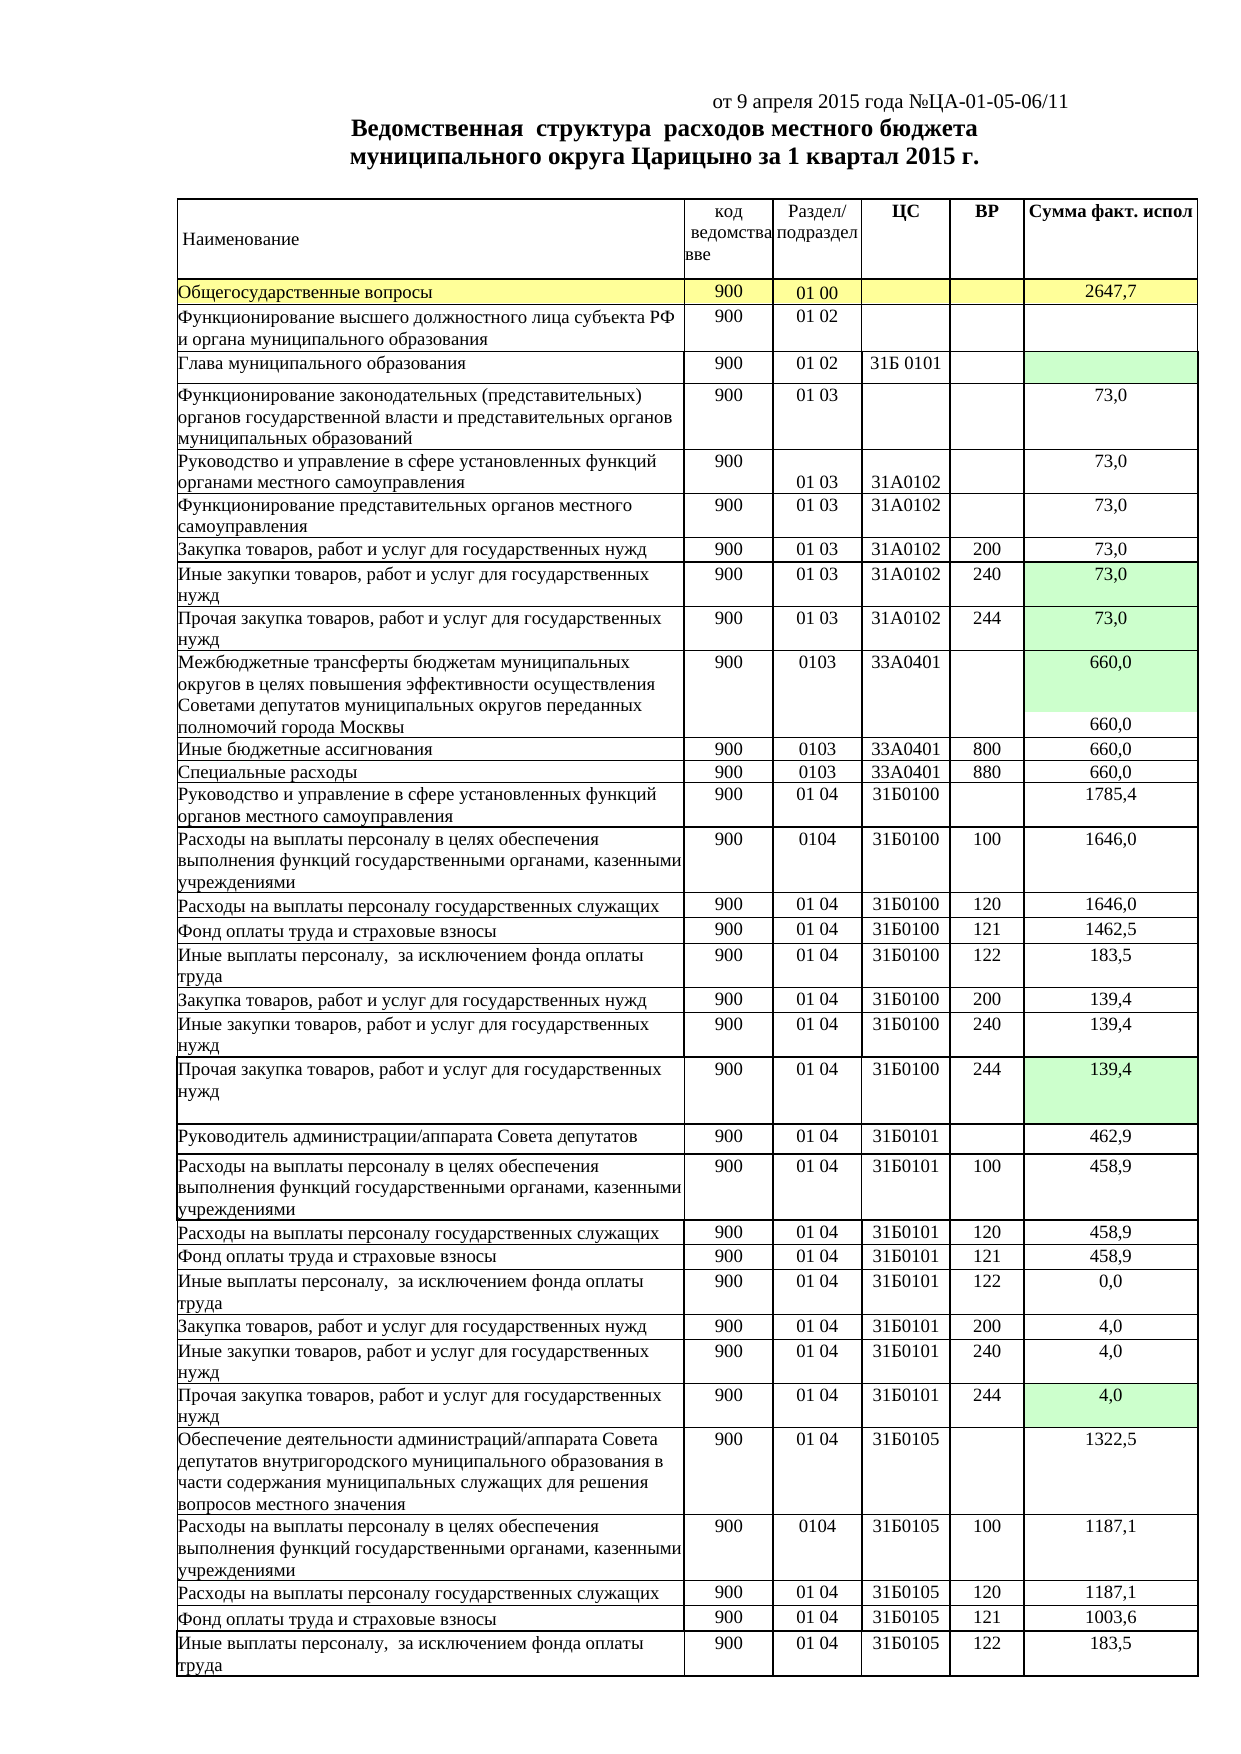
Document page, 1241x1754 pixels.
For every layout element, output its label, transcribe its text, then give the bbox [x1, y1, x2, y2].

table_cell 900 [685, 738, 772, 760]
table_cell 01 04 [774, 1058, 861, 1123]
table_cell 1646,0 [1025, 893, 1197, 917]
table_cell 0103 [774, 738, 861, 760]
table_cell [1025, 305, 1197, 351]
table_cell 73,0 [1025, 450, 1197, 493]
table_cell 100 [951, 828, 1023, 892]
table_cell 240 [951, 1340, 1023, 1383]
table_cell 900 [685, 352, 772, 383]
table_cell 0,0 [1025, 1270, 1197, 1313]
table_cell 31А0102 [863, 450, 949, 493]
table_cell 31Б0101 [862, 1125, 949, 1153]
table_cell 100 [951, 1515, 1023, 1580]
table_cell 31Б0101 [863, 1245, 949, 1269]
table_cell [1025, 352, 1197, 383]
table_cell Межбюджетные трансферты бюджетам муниципальных округов в целях повышения эффективности осуществления Советами депутатов муниципальных округов переданных полномочий города Москвы [178, 651, 683, 737]
table_cell 31Б0101 [862, 1155, 949, 1219]
table_cell 0103 [774, 761, 861, 782]
table_cell Закупка товаров, работ и услуг для государственных нужд [178, 988, 683, 1012]
table_cell Закупка товаров, работ и услуг для государственных нужд [178, 1315, 683, 1339]
table_cell 120 [951, 1221, 1023, 1244]
table_cell 01 04 [774, 893, 861, 917]
table_cell 31Б0105 [863, 1515, 949, 1580]
table_cell [951, 494, 1023, 537]
table_cell 31Б0100 [863, 1013, 949, 1056]
table_cell 660,0 [1025, 738, 1197, 760]
table_cell 900 [685, 1270, 772, 1313]
table_cell 660,0 [1025, 712, 1197, 737]
table_cell 900 [685, 1221, 772, 1244]
table_cell 660,0 [1025, 651, 1197, 712]
table_cell 900 [685, 1606, 772, 1630]
table_cell 31А0102 [863, 538, 949, 561]
table_cell 900 [685, 828, 772, 892]
table_cell Иные выплаты персоналу, за исключением фонда оплаты труда [178, 1632, 684, 1675]
table_cell 01 04 [774, 1428, 861, 1514]
table_cell 0103 [774, 651, 861, 737]
table_cell 900 [685, 1058, 772, 1123]
table_cell 31А0102 [863, 563, 949, 606]
table_cell [951, 450, 1023, 493]
table_cell [951, 352, 1023, 383]
table_header Наименование [178, 200, 684, 278]
table_cell 900 [685, 944, 772, 987]
table_cell 31Б0100 [863, 828, 949, 892]
table_cell [951, 1428, 1023, 1514]
table_cell 73,0 [1025, 494, 1197, 537]
table_cell 200 [951, 538, 1023, 561]
table_cell 200 [951, 1315, 1023, 1339]
table_cell 458,9 [1025, 1245, 1197, 1269]
table_cell 4,0 [1025, 1384, 1197, 1427]
table_cell 458,9 [1025, 1221, 1197, 1244]
table_header Сумма факт. испол [1025, 200, 1197, 278]
table_cell Глава муниципального образования [178, 352, 683, 383]
table_cell 183,5 [1025, 944, 1197, 987]
table_cell [863, 384, 949, 449]
table_cell 120 [951, 1581, 1023, 1605]
table_cell 900 [685, 1428, 772, 1514]
table_cell [951, 1125, 1023, 1153]
text муниципального округа Царицыно за 1 квартал 2015 г. [177, 141, 1152, 170]
table_cell 31А0102 [863, 494, 949, 537]
table_cell 31Б0100 [863, 918, 949, 942]
table_cell 31Б0100 [863, 988, 949, 1012]
table_cell 31Б0101 [863, 1340, 949, 1383]
table_cell 900 [685, 538, 772, 561]
table_cell 01 02 [774, 305, 861, 351]
table_cell 122 [951, 1270, 1023, 1313]
table_cell Прочая закупка товаров, работ и услуг для государственных нужд [178, 1384, 683, 1427]
table_cell 01 04 [774, 1245, 861, 1269]
table_cell 31Б0100 [863, 893, 949, 917]
table_cell 31Б0100 [863, 783, 949, 826]
table_cell 0104 [774, 1515, 861, 1580]
table_cell 900 [685, 918, 772, 942]
table_cell 33А0401 [863, 651, 949, 737]
table_cell 31Б0105 [863, 1428, 949, 1514]
table_cell Расходы на выплаты персоналу в целях обеспечения выполнения функций государственными органами, казенными учреждениями [178, 828, 683, 892]
table_cell 900 [685, 280, 772, 303]
table_cell 01 04 [774, 1581, 861, 1605]
table_cell 01 04 [774, 1384, 861, 1427]
table_cell 1462,5 [1025, 918, 1197, 942]
table_cell 01 03 [774, 450, 861, 493]
table_cell Расходы на выплаты персоналу в целях обеспечения выполнения функций государственными органами, казенными учреждениями [178, 1515, 683, 1580]
table_cell Иные бюджетные ассигнования [178, 738, 683, 760]
table_cell 01 03 [774, 384, 861, 449]
table_cell Функционирование представительных органов местного самоуправления [178, 494, 683, 537]
table_cell 01 04 [774, 1221, 861, 1244]
table_cell 100 [951, 1155, 1023, 1219]
table_cell 121 [951, 1245, 1023, 1269]
table_cell 900 [685, 563, 772, 606]
table_cell Функционирование законодательных (представительных) органов государственной власти и представительных органов муниципальных образований [178, 384, 683, 449]
table_cell 660,0 [1025, 761, 1197, 782]
table_cell 01 03 [774, 494, 861, 537]
table_cell 900 [685, 607, 772, 650]
table_cell Специальные расходы [178, 761, 683, 782]
table_cell Общегосударственные вопросы [178, 280, 684, 303]
table_cell 900 [685, 1125, 772, 1153]
table_cell 0104 [774, 828, 861, 892]
table_cell [951, 783, 1023, 826]
table_cell 900 [685, 450, 772, 493]
text Ведомственная структура расходов местного бюджета [177, 113, 1152, 141]
table_cell 122 [951, 1632, 1023, 1675]
table_cell Фонд оплаты труда и страховые взносы [178, 1606, 683, 1630]
table_cell [951, 712, 1023, 737]
table_cell 73,0 [1025, 607, 1197, 650]
table_cell Прочая закупка товаров, работ и услуг для государственных нужд [178, 1058, 684, 1123]
table_cell Закупка товаров, работ и услуг для государственных нужд [178, 538, 683, 561]
table_cell 244 [951, 1384, 1023, 1427]
table_cell Расходы на выплаты персоналу государственных служащих [178, 1221, 683, 1244]
table_cell [951, 305, 1023, 351]
table_cell 73,0 [1025, 563, 1197, 606]
table_cell 240 [951, 1013, 1023, 1056]
table_cell Расходы на выплаты персоналу государственных служащих [178, 1581, 683, 1605]
table_cell Функционирование высшего должностного лица субъекта РФ и органа муниципального образования [178, 305, 684, 351]
table_cell 33А0401 [863, 738, 949, 760]
table_cell 900 [685, 783, 772, 826]
table_cell 1646,0 [1025, 828, 1197, 892]
table_cell 200 [951, 988, 1023, 1012]
table_cell Иные выплаты персоналу, за исключением фонда оплаты труда [178, 944, 683, 987]
table_cell 1003,6 [1025, 1606, 1197, 1630]
table_cell Руководство и управление в сфере установленных функций органов местного самоуправления [178, 783, 683, 826]
table_cell Руководитель администрации/аппарата Совета депутатов [178, 1125, 684, 1153]
table_cell 462,9 [1025, 1125, 1197, 1153]
table_cell 900 [685, 893, 772, 917]
table_cell 139,4 [1025, 1013, 1197, 1056]
table_cell 01 04 [774, 1340, 861, 1383]
table_cell 4,0 [1025, 1315, 1197, 1339]
table_header код ведомства вве [685, 200, 772, 278]
table_cell 01 00 [774, 280, 861, 303]
table_cell 900 [685, 1340, 772, 1383]
table_cell 01 04 [774, 988, 861, 1012]
table_cell 900 [685, 494, 772, 537]
table_cell 900 [685, 1155, 772, 1219]
table_cell 31Б0100 [862, 1058, 949, 1123]
table_cell 900 [685, 1013, 772, 1056]
table_cell 900 [685, 305, 772, 351]
table_cell 900 [685, 1632, 772, 1675]
table_cell 31Б0101 [863, 1270, 949, 1313]
table_cell 73,0 [1025, 384, 1197, 449]
table_cell 800 [951, 738, 1023, 760]
table_cell 1322,5 [1025, 1428, 1197, 1514]
table_cell [951, 384, 1023, 449]
table_cell Фонд оплаты труда и страховые взносы [178, 1245, 683, 1269]
table_cell 01 03 [774, 538, 861, 561]
table_cell 73,0 [1025, 538, 1197, 561]
table_cell 139,4 [1025, 988, 1197, 1012]
table_cell 31Б0105 [863, 1581, 949, 1605]
table_cell 31А0102 [863, 607, 949, 650]
table_cell 120 [951, 893, 1023, 917]
table_cell Иные закупки товаров, работ и услуг для государственных нужд [178, 563, 683, 606]
table_cell 33А0401 [863, 761, 949, 782]
table_header ЦС [862, 200, 949, 278]
table_cell 240 [951, 563, 1023, 606]
table_cell 139,4 [1025, 1058, 1197, 1123]
text от 9 апреля 2015 года №ЦА-01-05-06/11 [712, 89, 1152, 113]
table_cell 121 [951, 918, 1023, 942]
table_cell 244 [951, 1058, 1023, 1123]
table_cell 900 [685, 1515, 772, 1580]
table_cell 01 04 [774, 783, 861, 826]
table_header ВР [951, 200, 1023, 278]
table_cell 900 [685, 384, 772, 449]
table_cell 900 [685, 761, 772, 782]
table_cell 31Б 0101 [863, 352, 949, 383]
table_cell 01 04 [774, 1315, 861, 1339]
table_cell 01 02 [774, 352, 861, 383]
table_cell 01 04 [774, 944, 861, 987]
table_cell [862, 305, 949, 351]
table_cell 01 04 [774, 1155, 861, 1219]
table_cell 122 [951, 944, 1023, 987]
table_cell Расходы на выплаты персоналу в целях обеспечения выполнения функций государственными органами, казенными учреждениями [178, 1155, 684, 1219]
table_cell 900 [685, 651, 772, 737]
table_cell 1187,1 [1025, 1515, 1197, 1580]
table_cell 01 04 [774, 1606, 861, 1630]
table_cell 31Б0101 [863, 1221, 949, 1244]
table_header Раздел/ подраздел [774, 200, 861, 278]
table_cell Иные закупки товаров, работ и услуг для государственных нужд [178, 1013, 683, 1056]
table_cell Обеспечение деятельности администраций/аппарата Совета депутатов внутригородского муниципального образования в части содержания муниципальных служащих для решения вопросов местного значения [178, 1428, 683, 1514]
table_cell 4,0 [1025, 1340, 1197, 1383]
table_cell 01 04 [774, 1125, 861, 1153]
table_cell 244 [951, 607, 1023, 650]
table_cell 01 04 [774, 1270, 861, 1313]
table_cell 121 [951, 1606, 1023, 1630]
table_cell 880 [951, 761, 1023, 782]
table_cell Прочая закупка товаров, работ и услуг для государственных нужд [178, 607, 683, 650]
table_cell 31Б0100 [863, 944, 949, 987]
table_cell 183,5 [1025, 1632, 1197, 1675]
table_cell [951, 651, 1023, 712]
table_cell 900 [685, 988, 772, 1012]
table_cell 900 [685, 1315, 772, 1339]
table_cell 900 [685, 1384, 772, 1427]
table_cell 01 04 [774, 1632, 861, 1675]
table_cell 900 [685, 1581, 772, 1605]
table_cell 01 04 [774, 1013, 861, 1056]
table_cell 458,9 [1025, 1155, 1197, 1219]
table_cell Фонд оплаты труда и страховые взносы [178, 918, 683, 942]
table_cell Иные выплаты персоналу, за исключением фонда оплаты труда [178, 1270, 683, 1313]
table_cell 1785,4 [1025, 783, 1197, 826]
table_cell Иные закупки товаров, работ и услуг для государственных нужд [178, 1340, 683, 1383]
table_cell 2647,7 [1025, 280, 1197, 303]
table_cell Расходы на выплаты персоналу государственных служащих [178, 893, 683, 917]
table_cell 01 03 [774, 563, 861, 606]
table_cell 31Б0105 [863, 1606, 949, 1630]
table_cell 31Б0105 [862, 1632, 949, 1675]
table_cell Руководство и управление в сфере установленных функций органами местного самоуправления [178, 450, 683, 493]
table_cell 900 [685, 1245, 772, 1269]
table_cell 01 03 [774, 607, 861, 650]
table_cell [862, 280, 949, 303]
table_cell 31Б0101 [863, 1384, 949, 1427]
table_cell 01 04 [774, 918, 861, 942]
table_cell 31Б0101 [863, 1315, 949, 1339]
table_cell [951, 280, 1023, 303]
table_cell 1187,1 [1025, 1581, 1197, 1605]
